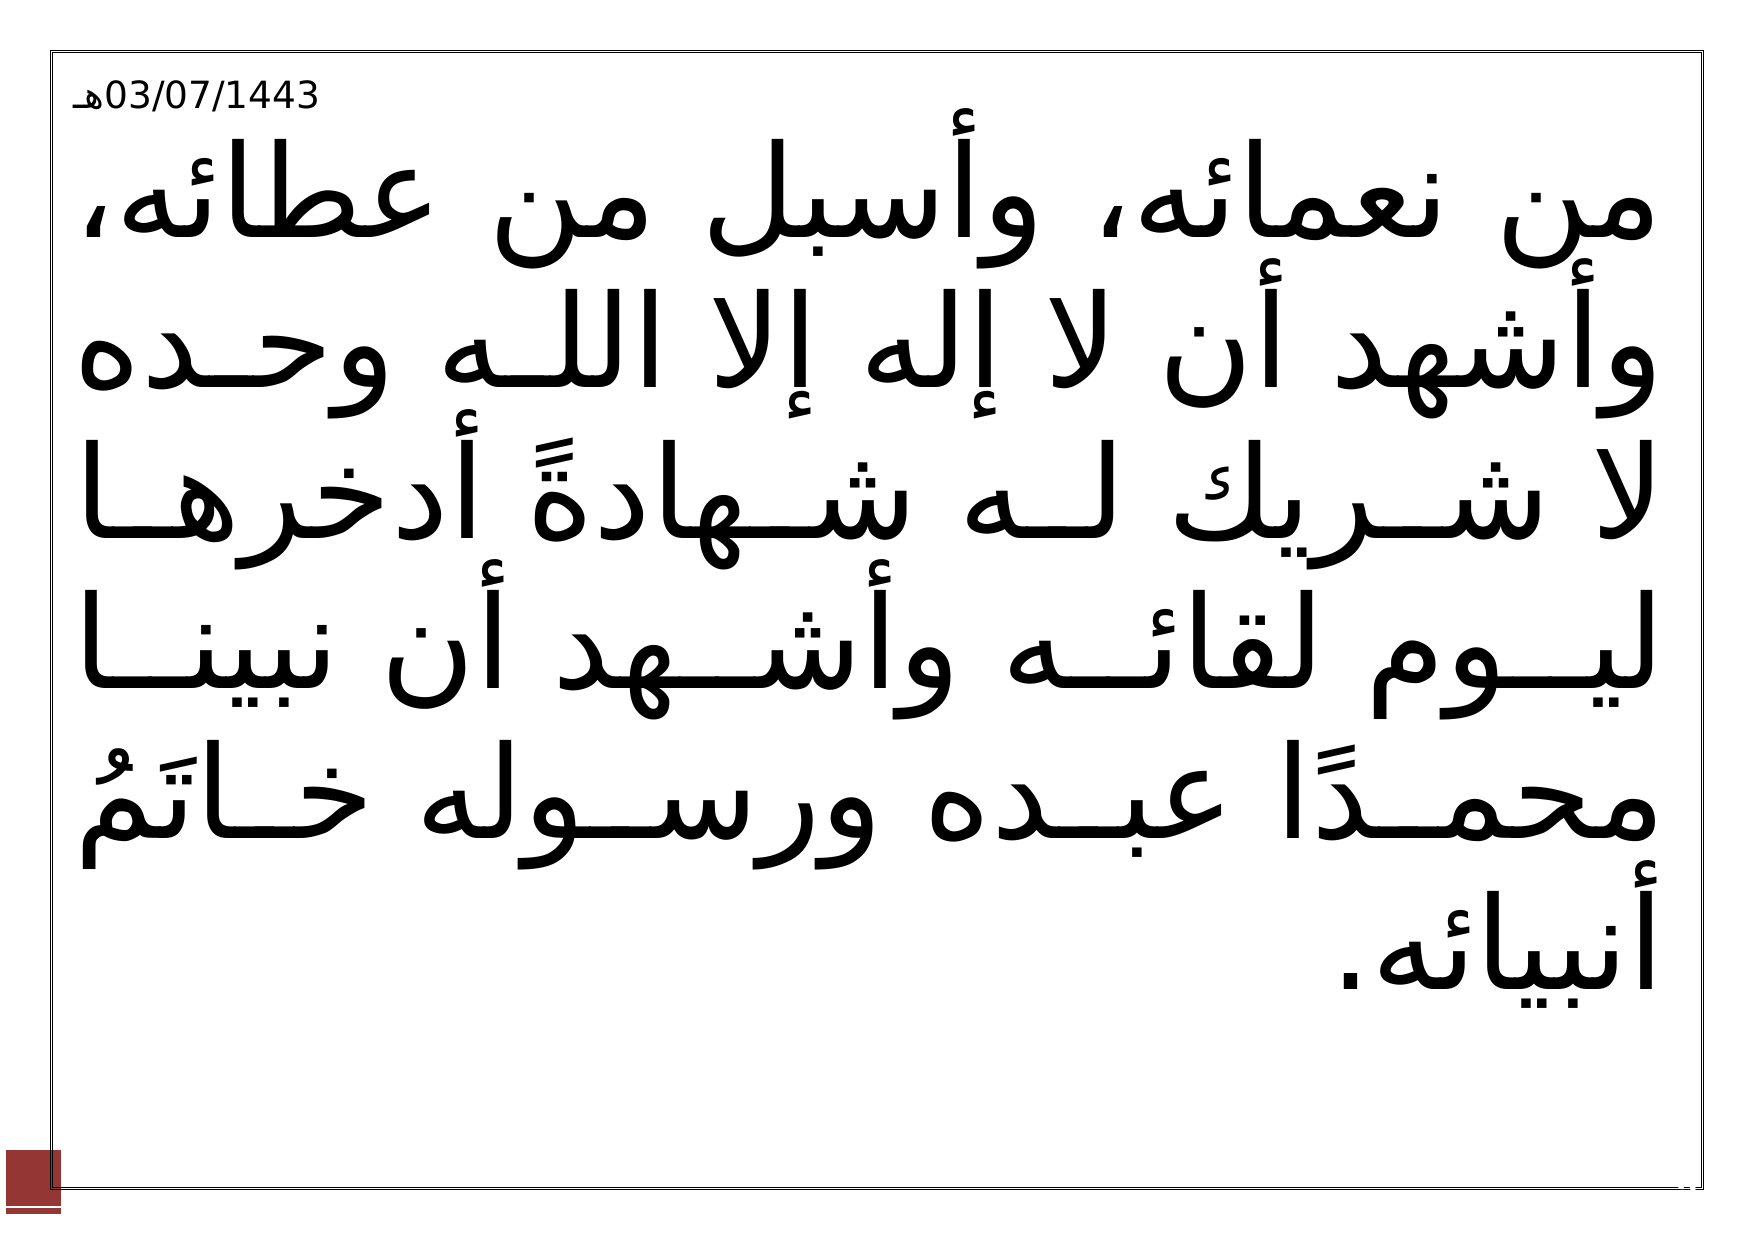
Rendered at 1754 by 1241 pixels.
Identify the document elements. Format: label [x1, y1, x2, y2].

text [74, 117, 1665, 1020]
